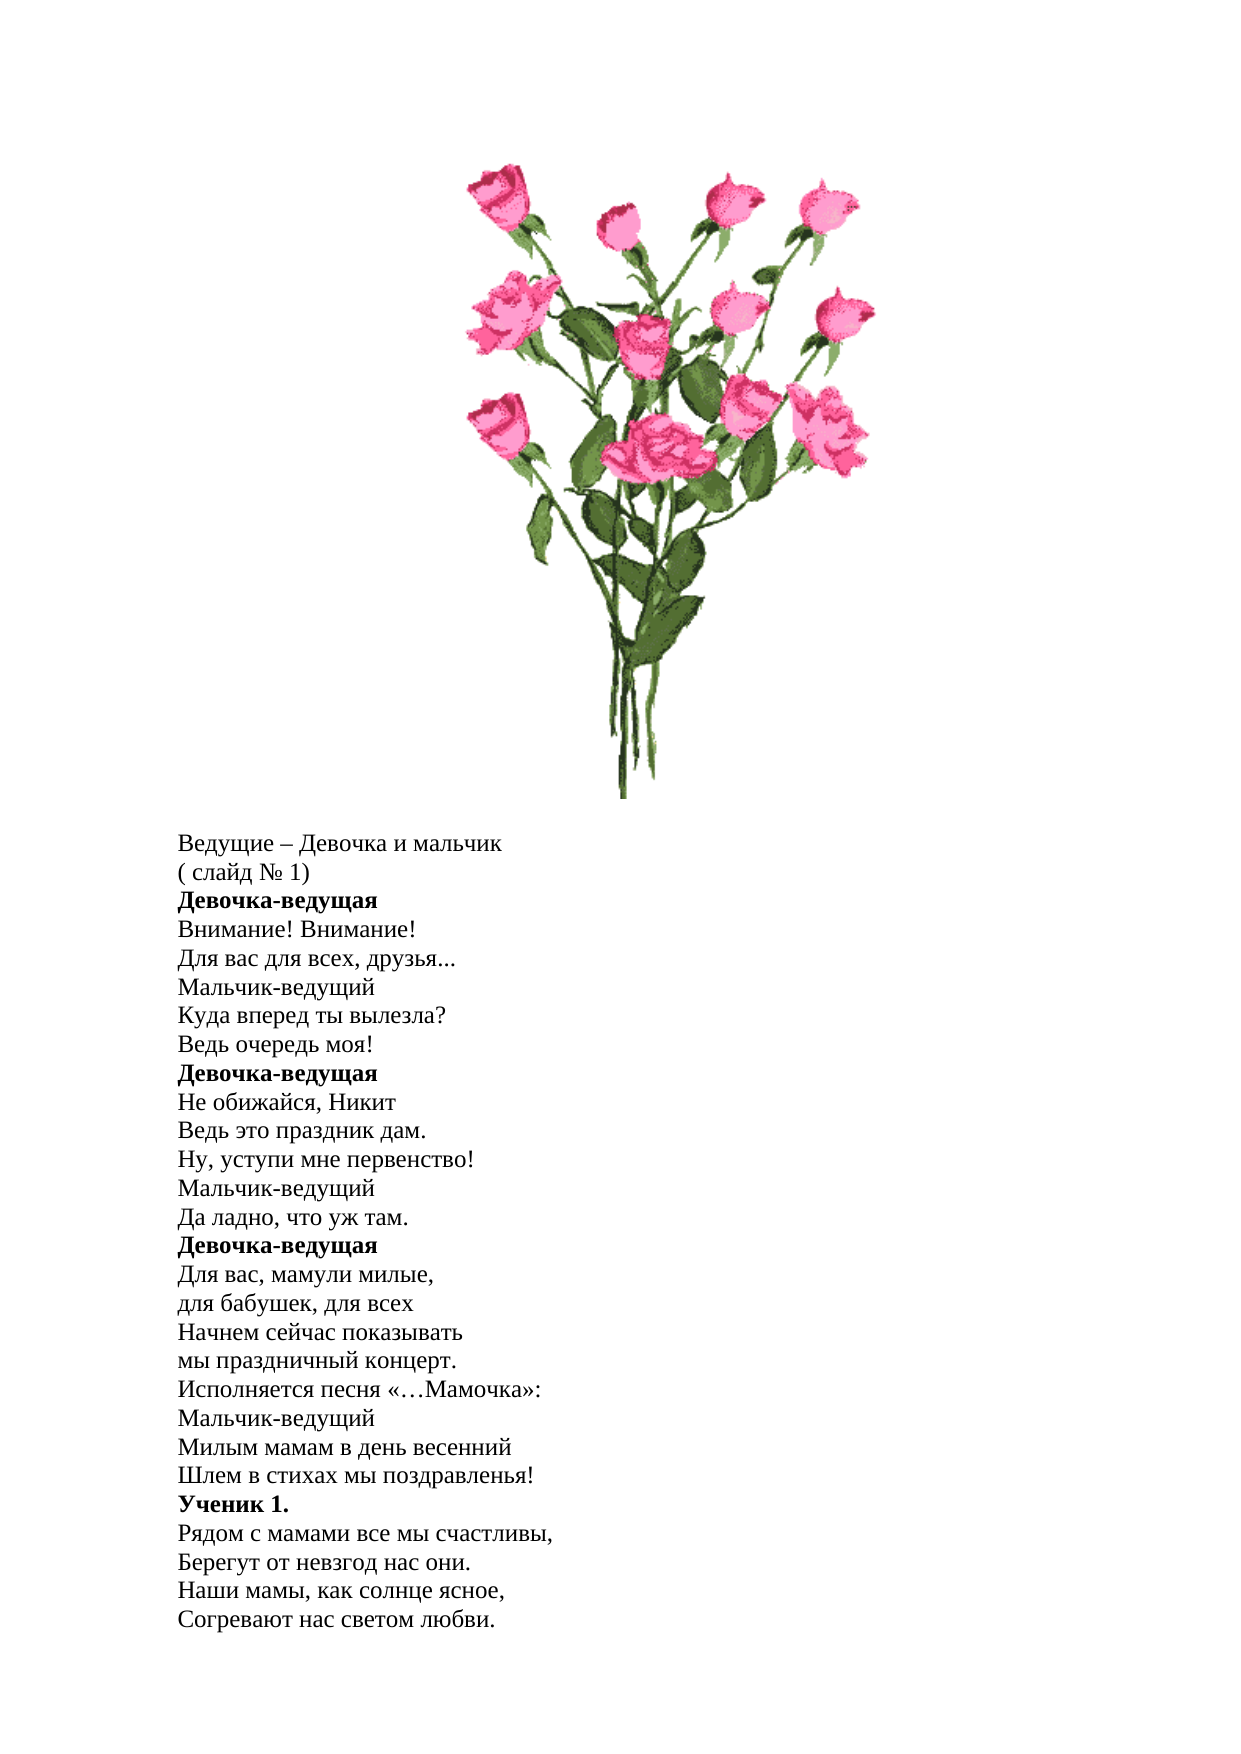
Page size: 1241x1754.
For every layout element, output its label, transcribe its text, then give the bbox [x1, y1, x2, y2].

text Внимание! Внимание! Для вас для всех, друзья... [177, 914, 1152, 972]
text Ведущие – Девочка и мальчик [177, 828, 1152, 857]
text Рядом с мамами все мы счастливы, Берегут от невзгод нас они. Наши мамы, как солнце ясное, Согревают нас светом любви. [177, 1518, 1152, 1633]
text Милым мамам в день весенний Шлем в стихах мы поздравленья! [177, 1432, 1152, 1489]
text Да ладно, что уж там. [177, 1202, 1152, 1231]
text Для вас, мамули милые, для бабушек, для всех Начнем сейчас показывать мы праздничный концерт. [177, 1259, 1152, 1374]
text Не обижайся, Никит Ведь это праздник дам. Ну, уступи мне первенство! [177, 1087, 1152, 1173]
text Девочка-ведущая [177, 886, 1152, 914]
text Девочка-ведущая [177, 1231, 1152, 1259]
text Мальчик-ведущий [177, 1403, 1152, 1432]
text Девочка-ведущая [177, 1058, 1152, 1087]
text Исполняется песня «…Мамочка»: [177, 1374, 1152, 1403]
text ( слайд № 1) [177, 857, 1152, 886]
text Мальчик-ведущий [177, 1173, 1152, 1202]
picture [420, 147, 909, 799]
text Мальчик-ведущий [177, 972, 1152, 1001]
text Куда вперед ты вылезла? Ведь очередь моя! [177, 1001, 1152, 1058]
text Ученик 1. [177, 1489, 1152, 1518]
